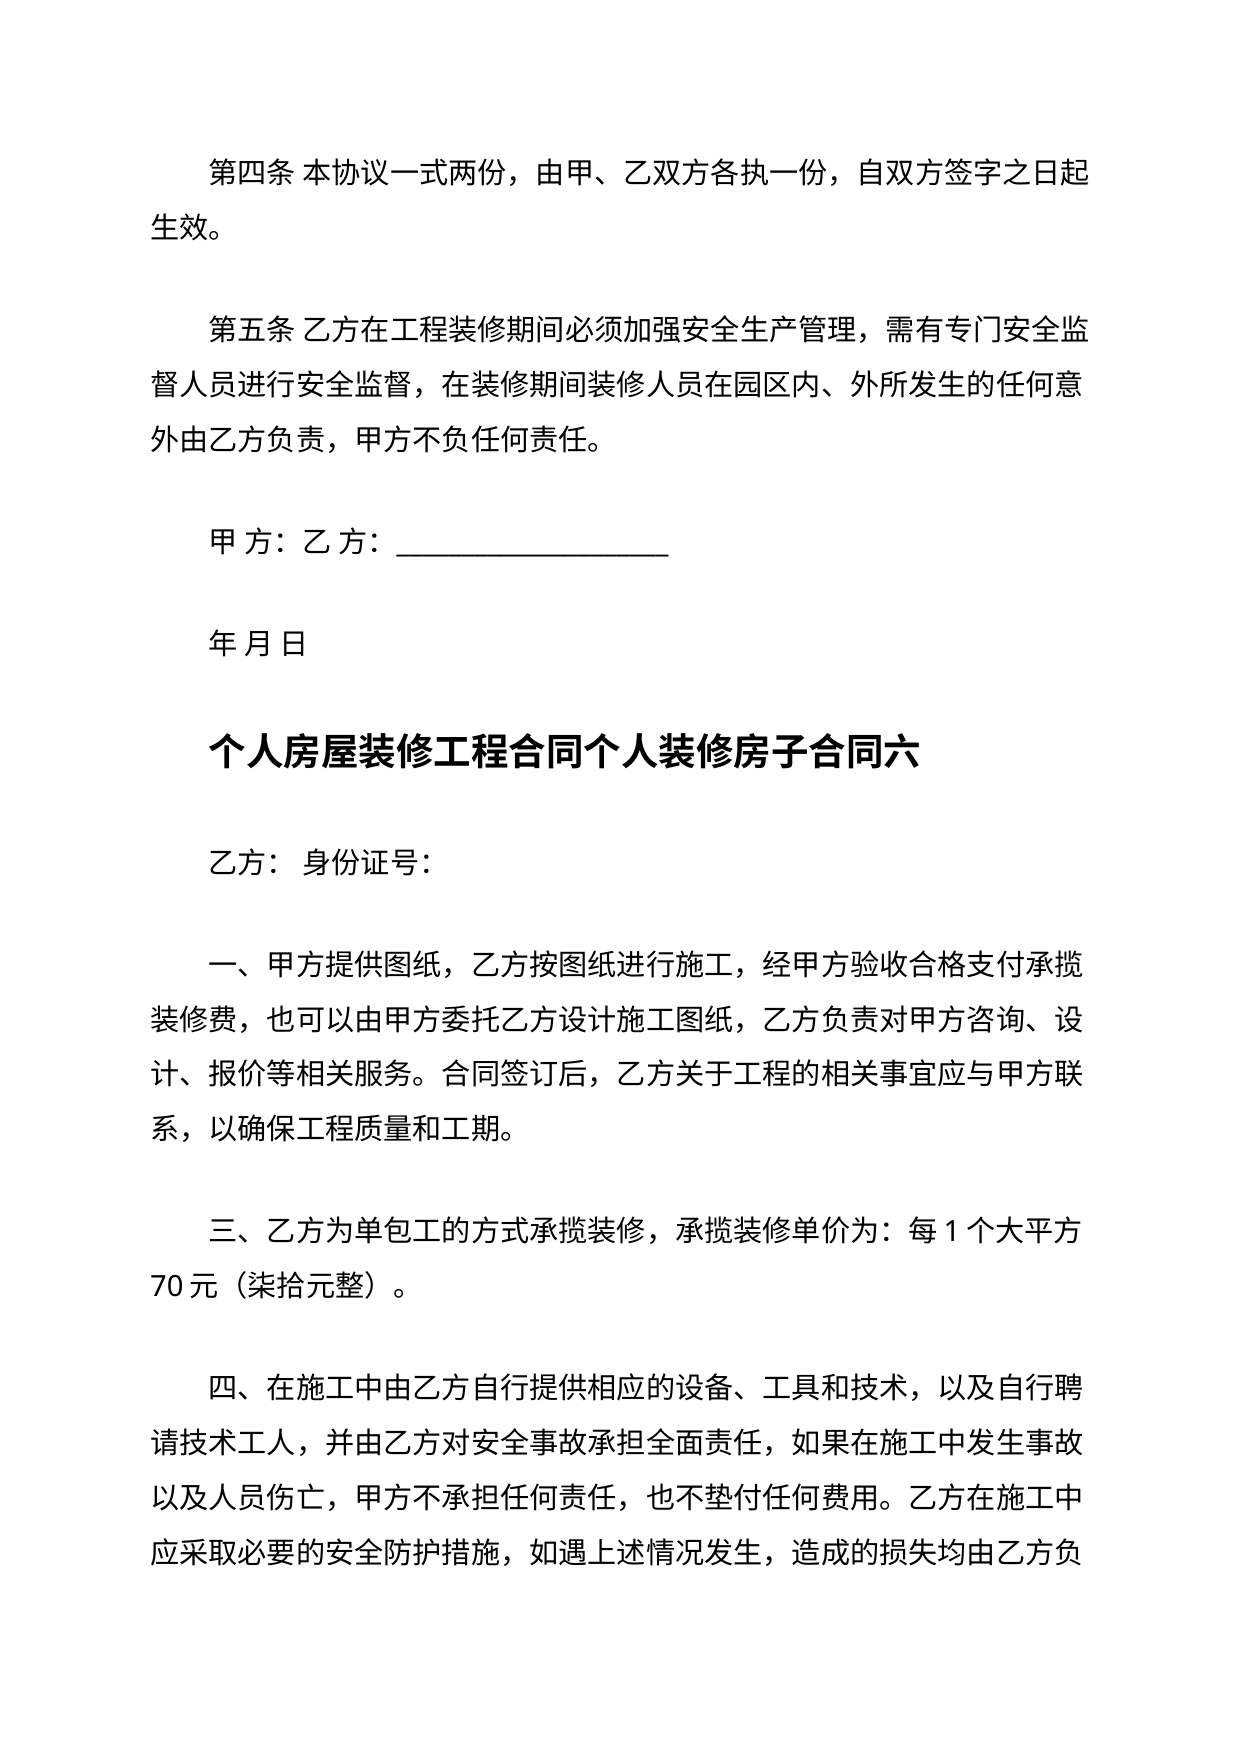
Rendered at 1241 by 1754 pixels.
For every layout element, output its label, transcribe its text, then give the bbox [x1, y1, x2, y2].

text 三、乙方为单包工的方式承揽装修，承揽装修单价为：每1个大平方70元（柒拾元整）。 [150, 1208, 1090, 1305]
text 第五条 乙方在工程装修期间必须加强安全生产管理，需有专门安全监督人员进行安全监督，在装修期间装修人员在园区内、外所发生的任何意外由乙方负责，甲方不负任何责任。 [150, 307, 1090, 459]
text 年 月 日 [150, 620, 1090, 662]
text 个人房屋装修工程合同个人装修房子合同六 [150, 722, 1090, 776]
text 甲 方：乙 方：_____________________ [150, 518, 1090, 561]
text 一、甲方提供图纸，乙方按图纸进行施工，经甲方验收合格支付承揽装修费，也可以由甲方委托乙方设计施工图纸，乙方负责对甲方咨询、设计、报价等相关服务。合同签订后，乙方关于工程的相关事宜应与甲方联系，以确保工程质量和工期。 [150, 941, 1090, 1148]
text 乙方： 身份证号： [150, 839, 1090, 882]
text 第四条 本协议一式两份，由甲、乙双方各执一份，自双方签字之日起生效。 [150, 150, 1090, 247]
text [150, 1364, 1090, 1572]
